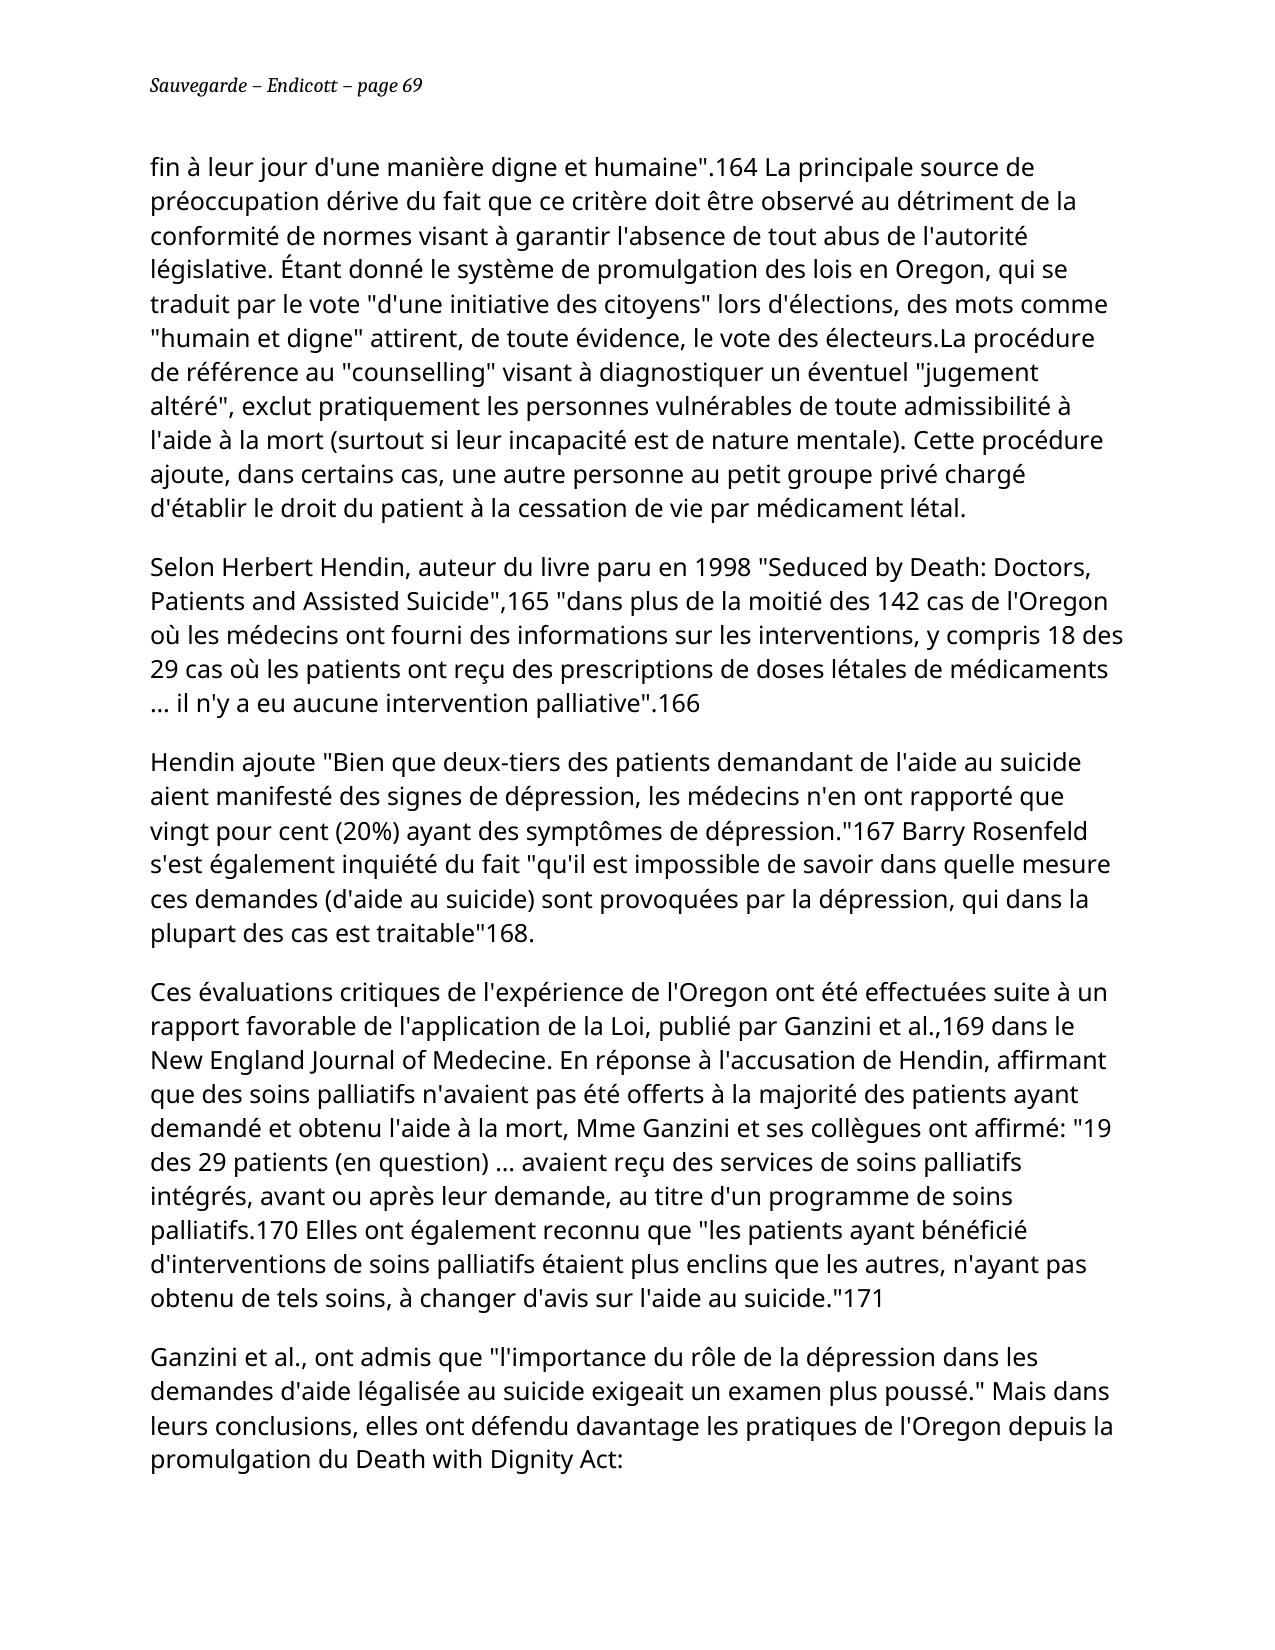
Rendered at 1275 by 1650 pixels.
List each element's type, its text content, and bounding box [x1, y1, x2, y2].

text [150, 150, 1125, 525]
text Ces évaluations critiques de l'expérience de l'Oregon ont été effectuées suite à un rapport favorable de l'application de la Loi, publié par Ganzini et al.,169 dans le New England Journal of Medecine. En réponse à l'accusation de Hendin, affirmant que des soins palliatifs n'avaient pas été offerts à la majorité des patients ayant demandé et obtenu l'aide à la mort, Mme Ganzini et ses collègues ont affirmé: "19 des 29 patients (en question) … avaient reçu des services de soins palliatifs intégrés, avant ou après leur demande, au titre d'un programme de soins palliatifs.170 Elles ont également reconnu que "les patients ayant bénéficié d'interventions de soins palliatifs étaient plus enclins que les autres, n'ayant pas obtenu de tels soins, à changer d'avis sur l'aide au suicide."171 [150, 974, 1125, 1315]
text Ganzini et al., ont admis que "l'importance du rôle de la dépression dans les demandes d'aide légalisée au suicide exigeait un examen plus poussé." Mais dans leurs conclusions, elles ont défendu davantage les pratiques de l'Oregon depuis la promulgation du Death with Dignity Act: [150, 1340, 1125, 1476]
text Selon Herbert Hendin, auteur du livre paru en 1998 "Seduced by Death: Doctors, Patients and Assisted Suicide",165 "dans plus de la moitié des 142 cas de l'Oregon où les médecins ont fourni des informations sur les interventions, y compris 18 des 29 cas où les patients ont reçu des prescriptions de doses létales de médicaments … il n'y a eu aucune intervention palliative".166 [150, 550, 1125, 720]
text Hendin ajoute "Bien que deux-tiers des patients demandant de l'aide au suicide aient manifesté des signes de dépression, les médecins n'en ont rapporté que vingt pour cent (20%) ayant des symptômes de dépression."167 Barry Rosenfeld s'est également inquiété du fait "qu'il est impossible de savoir dans quelle mesure ces demandes (d'aide au suicide) sont provoquées par la dépression, qui dans la plupart des cas est traitable"168. [150, 745, 1125, 949]
